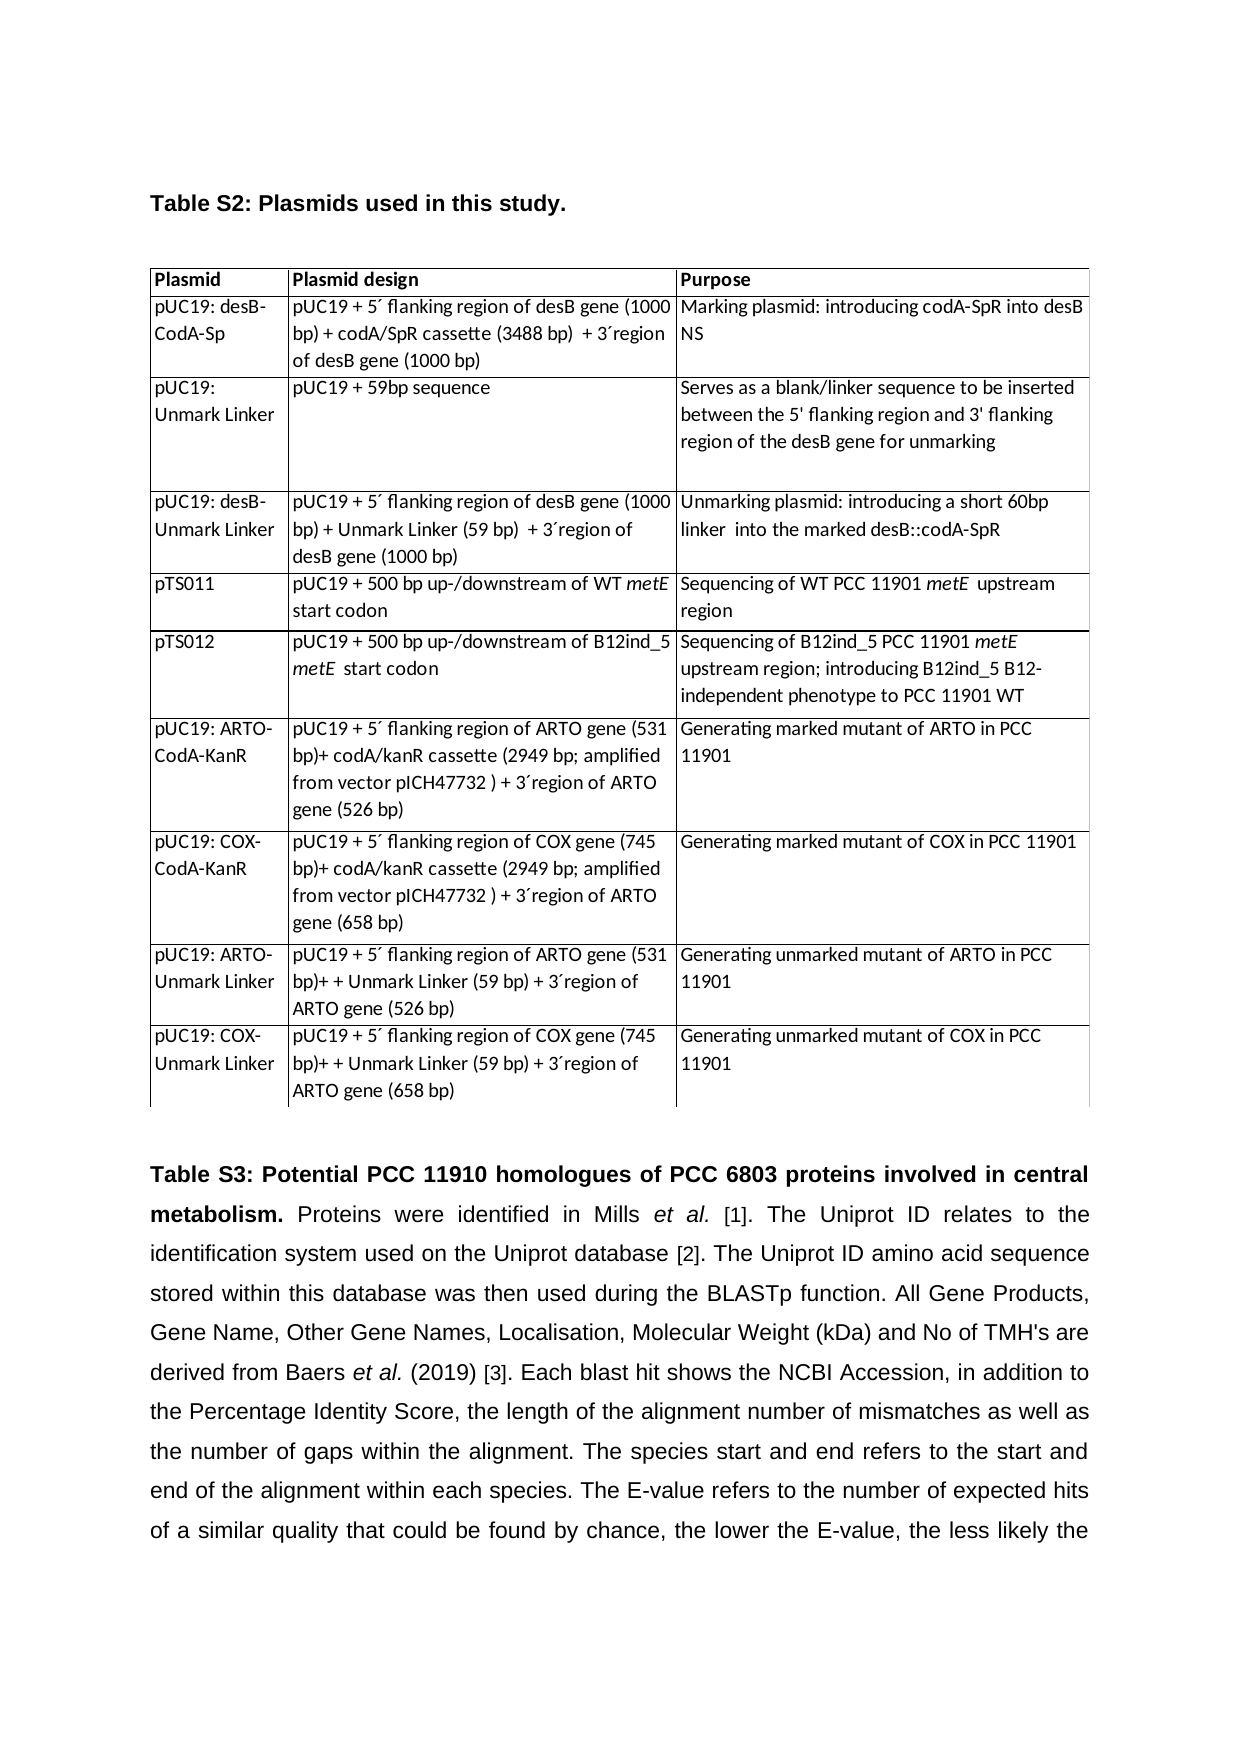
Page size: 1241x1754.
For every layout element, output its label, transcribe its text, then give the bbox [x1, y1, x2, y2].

text Table S2: Plasmids used in this study. [150, 189, 1090, 216]
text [150, 1161, 1090, 1543]
